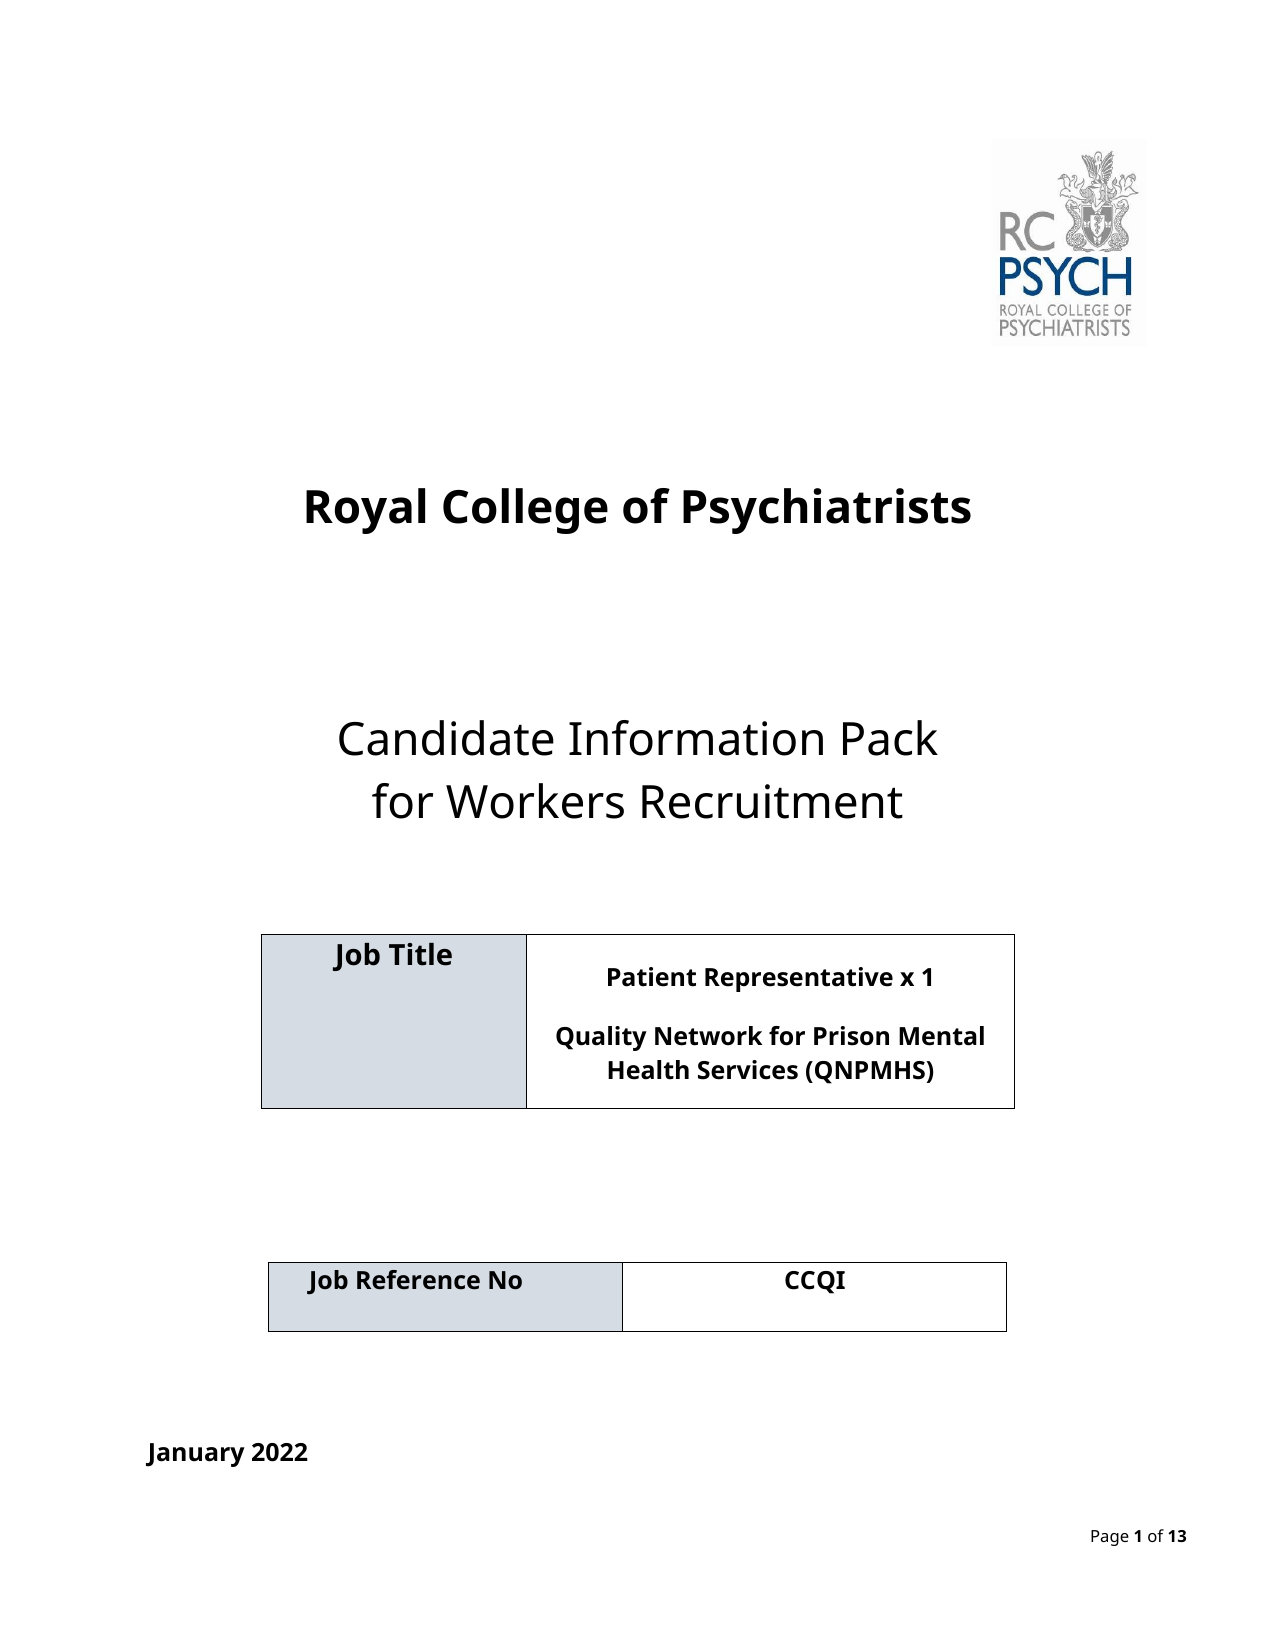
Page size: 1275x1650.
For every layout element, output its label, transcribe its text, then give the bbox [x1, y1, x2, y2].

text for Workers Recruitment [89, 769, 1186, 832]
table_header Job Reference No [269, 1263, 622, 1331]
text January 2022 [148, 1434, 1127, 1468]
text Royal College of Psychiatrists [89, 474, 1186, 536]
table_header Job Title [262, 935, 526, 1108]
table_header CCQI [623, 1263, 1006, 1331]
text Candidate Information Pack [89, 707, 1186, 769]
picture [991, 139, 1147, 347]
table_header Patient Representative x 1 Quality Network for Prison Mental Health Services (QNPMHS) [527, 935, 1014, 1108]
